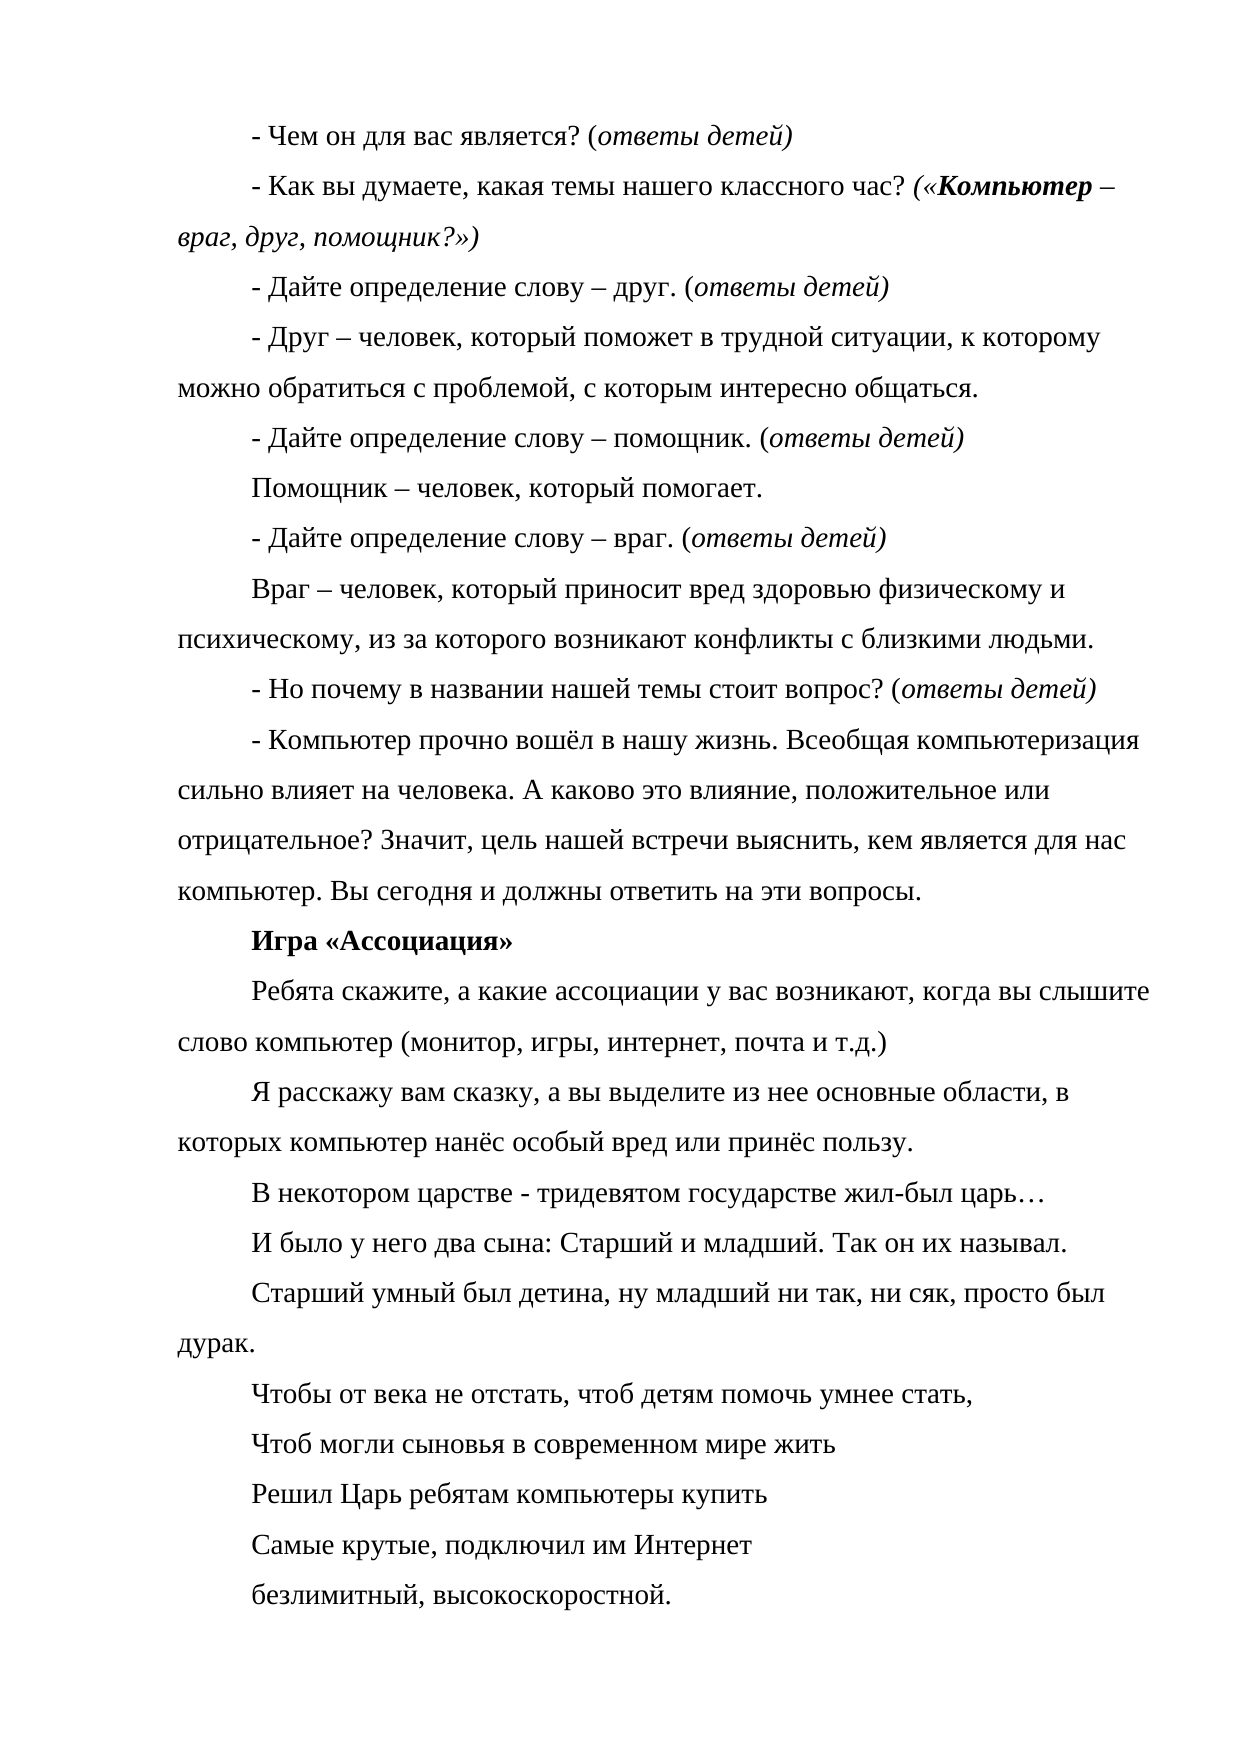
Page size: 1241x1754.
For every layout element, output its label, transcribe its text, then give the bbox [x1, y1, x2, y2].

text Старший умный был детина, ну младший ни так, ни сяк, просто был дурак. [177, 1275, 1152, 1359]
text Чтобы от века не отстать, чтоб детям помочь умнее стать, [177, 1376, 1152, 1409]
text Чтоб могли сыновья в современном мире жить [177, 1426, 1152, 1460]
text Игра «Ассоциация» [177, 923, 1152, 957]
text - Компьютер прочно вошёл в нашу жизнь. Всеобщая компьютеризация сильно влияет на человека. А каково это влияние, положительное или отрицательное? Значит, цель нашей встречи выяснить, кем является для нас компьютер. Вы сегодня и должны ответить на эти вопросы. [177, 722, 1152, 906]
list - Дайте определение слову – друг. (ответы детей) [177, 269, 1152, 303]
list - Друг – человек, который поможет в трудной ситуации, к которому можно обратиться с проблемой, с которым интересно общаться. [177, 319, 1152, 403]
text Решил Царь ребятам компьютеры купить [177, 1477, 1152, 1510]
text И было у него два сына: Старший и младший. Так он их называл. [177, 1225, 1152, 1258]
list - Дайте определение слову – враг. (ответы детей) [177, 521, 1152, 554]
text - Но почему в названии нашей темы стоит вопрос? (ответы детей) [177, 672, 1152, 705]
text Ребята скажите, а какие ассоциации у вас возникают, когда вы слышите слово компьютер (монитор, игры, интернет, почта и т.д.) [177, 973, 1152, 1057]
text Я расскажу вам сказку, а вы выделите из нее основные области, в которых компьютер нанёс особый вред или принёс пользу. [177, 1074, 1152, 1158]
text Помощник – человек, который помогает. [177, 470, 1152, 504]
list - Дайте определение слову – помощник. (ответы детей) [177, 420, 1152, 453]
text Враг – человек, который приносит вред здоровью физическому и психическому, из за которого возникают конфликты с близкими людьми. [177, 571, 1152, 655]
text - Чем он для вас является? (ответы детей) [177, 118, 1152, 152]
text - Как вы думаете, какая темы нашего классного час? («Компьютер – враг, друг, помощник?») [177, 168, 1152, 252]
text безлимитный, высокоскоростной. [177, 1577, 1152, 1611]
text В некотором царстве - тридевятом государстве жил-был царь… [177, 1175, 1152, 1208]
text Самые крутые, подключил им Интернет [177, 1527, 1152, 1560]
